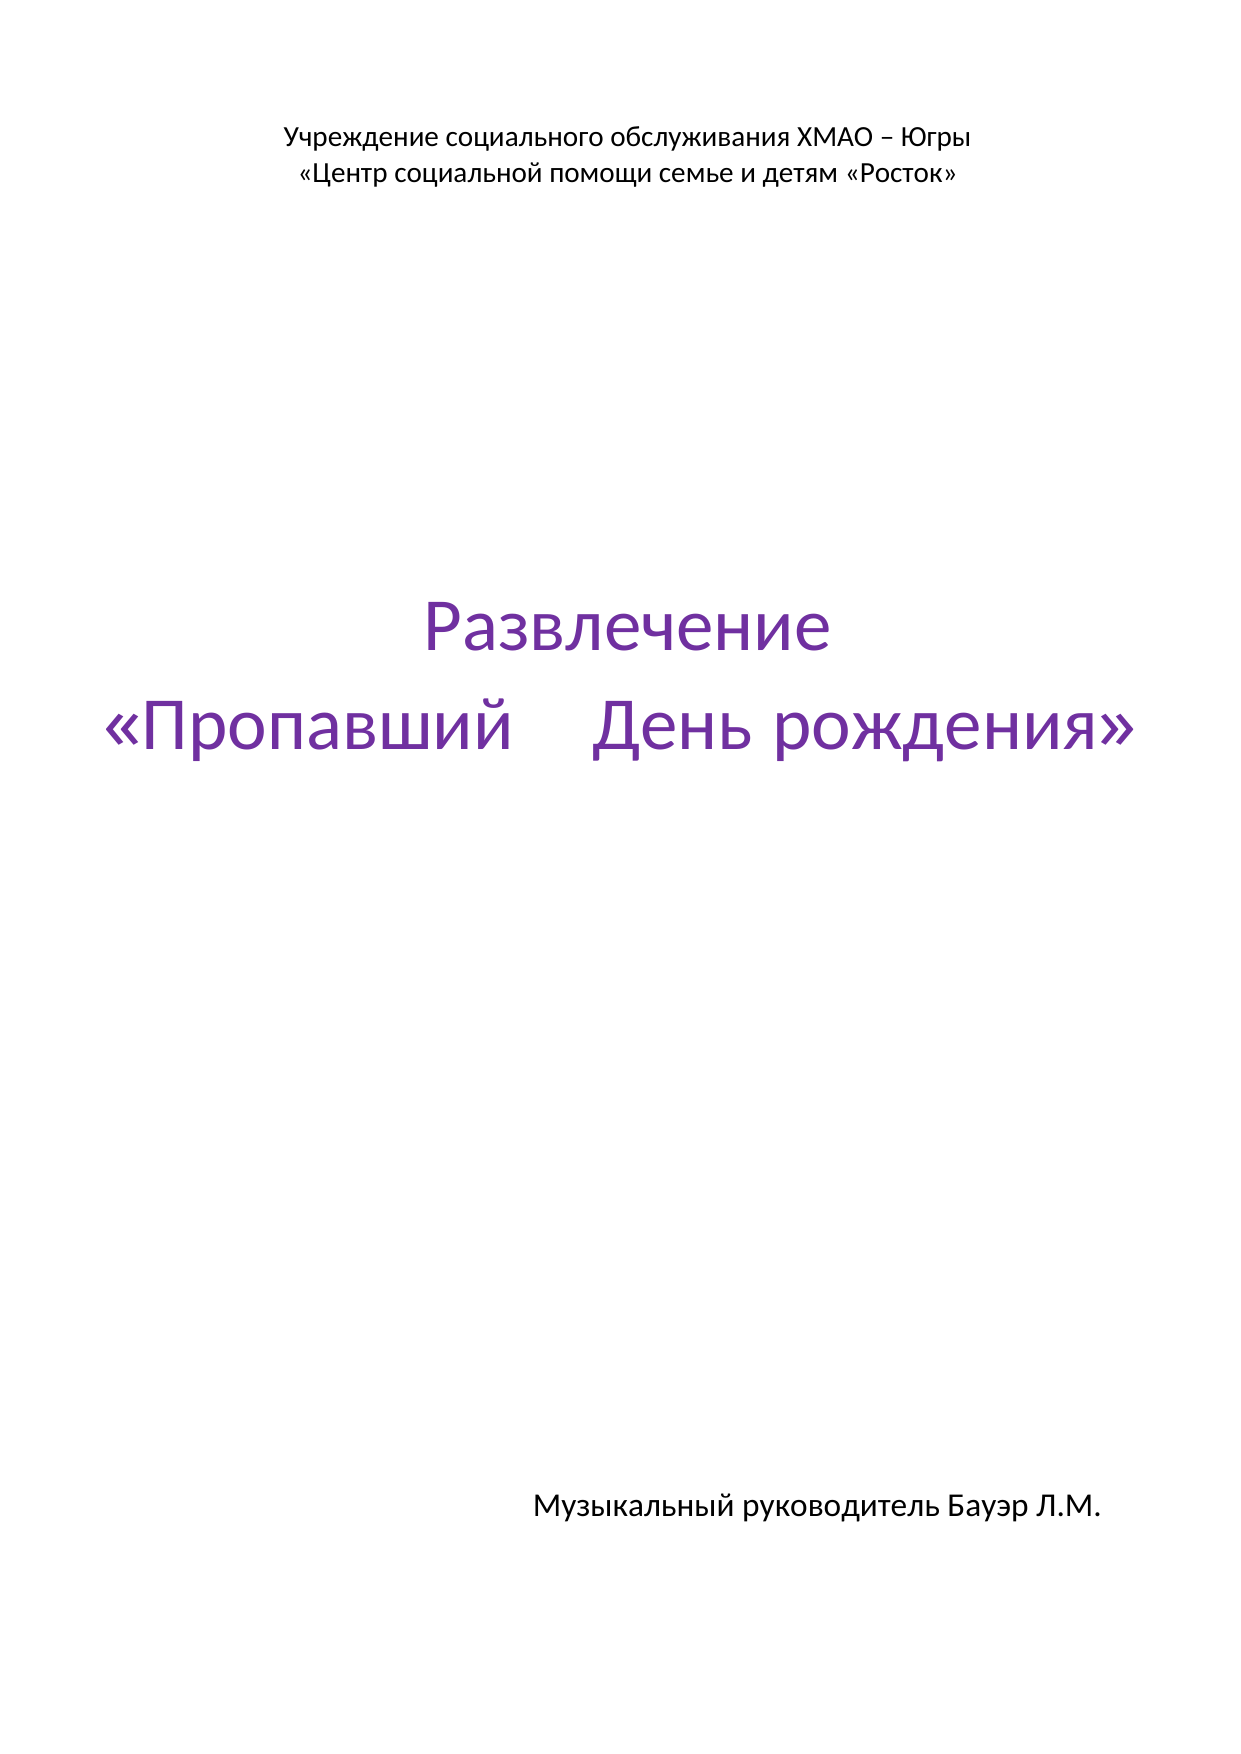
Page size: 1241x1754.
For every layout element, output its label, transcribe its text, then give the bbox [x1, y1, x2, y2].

text «Пропавший День рождения» [103, 669, 1152, 771]
text Развлечение [103, 578, 1152, 669]
text «Центр социальной помощи семье и детям «Росток» [103, 154, 1152, 189]
text Музыкальный руководитель Бауэр Л.М. [103, 1484, 1152, 1524]
text Учреждение социального обслуживания ХМАО – Югры [103, 118, 1152, 154]
